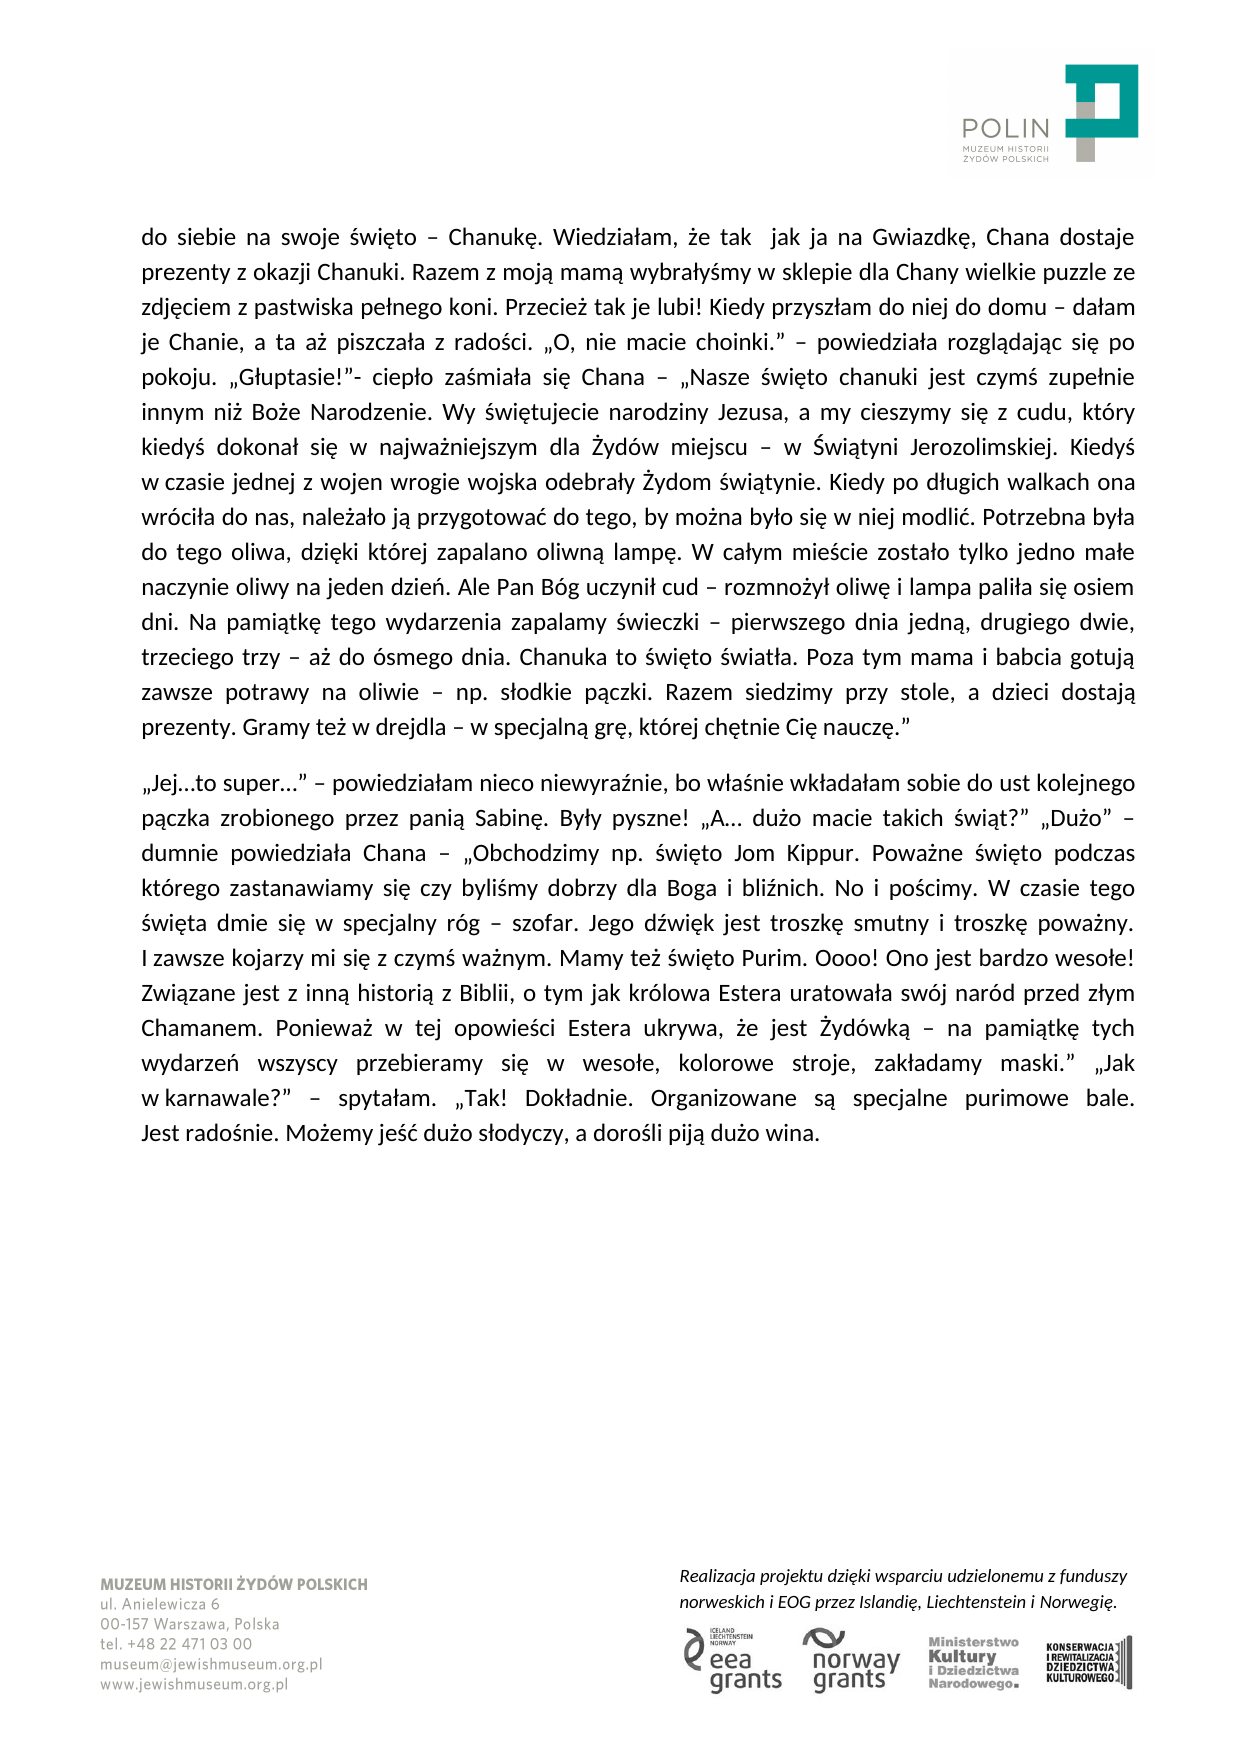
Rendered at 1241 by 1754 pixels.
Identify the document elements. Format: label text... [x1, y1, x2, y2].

picture [947, 49, 1156, 180]
picture [95, 1572, 409, 1698]
text „Jej…to super…” – powiedziałam nieco niewyraźnie, bo właśnie wkładałam sobie do ust kolejnego pączka zrobionego przez panią Sabinę. Były pyszne! „A… dużo macie takich świąt?” „Dużo” – dumnie powiedziała Chana – „Obchodzimy np. święto Jom Kippur. Poważne święto podczas którego zastanawiamy się czy byliśmy dobrzy dla Boga i bliźnich. No i pościmy. W czasie tego święta dmie się w specjalny róg – szofar. Jego dźwięk jest troszkę smutny i troszkę poważny. I zawsze kojarzy mi się z czymś ważnym. Mamy też święto Purim. Oooo! Ono jest bardzo wesołe! Związane jest z inną historią z Biblii, o tym jak królowa Estera uratowała swój naród przed złym Chamanem. Ponieważ w tej opowieści Estera ukrywa, że jest Żydówką – na pamiątkę tych wydarzeń wszyscy przebieramy się w wesołe, kolorowe stroje, zakładamy maski.” „Jak w karnawale?” – spytałam. „Tak! Dokładnie. Organizowane są specjalne purimowe bale. Jest radośnie. Możemy jeść dużo słodyczy, a dorośli piją dużo wina. [141, 767, 1137, 1148]
picture [679, 1617, 1152, 1699]
